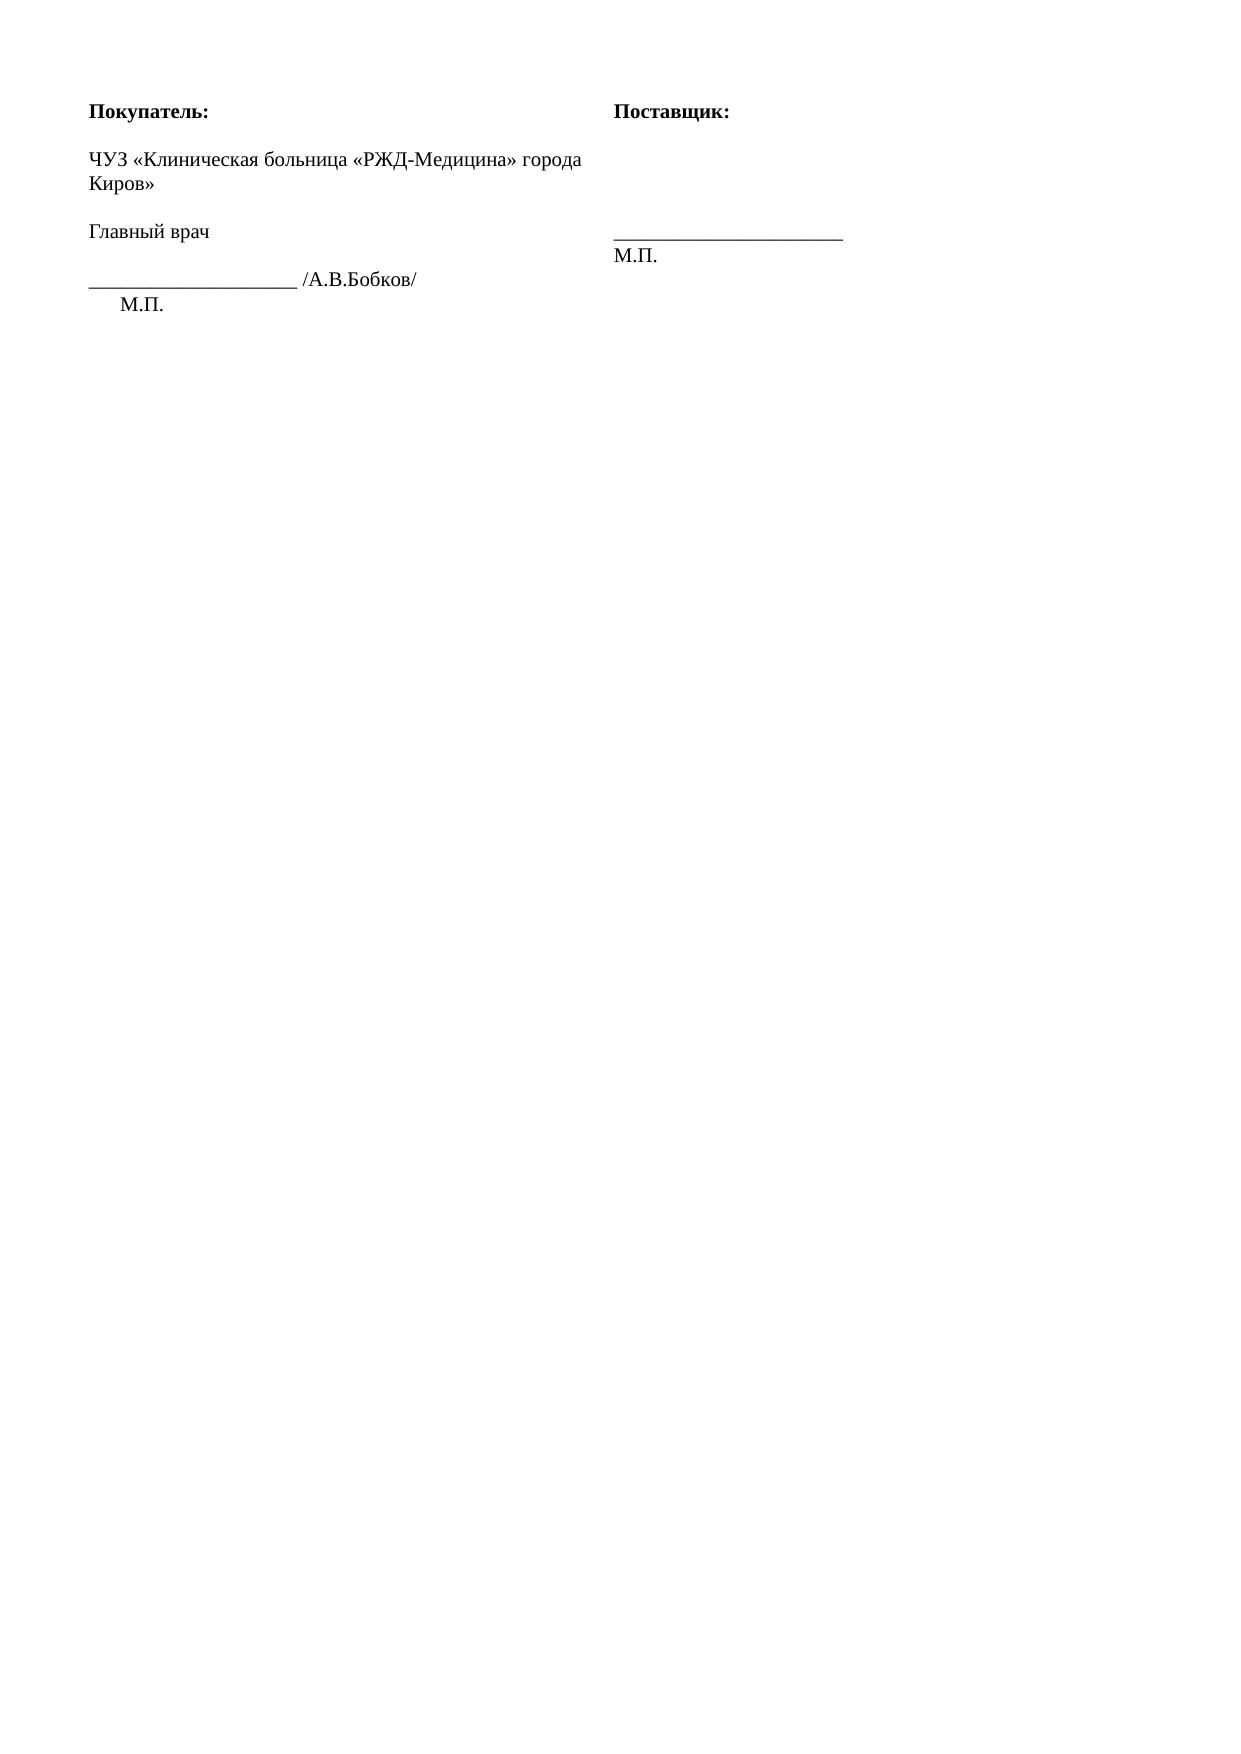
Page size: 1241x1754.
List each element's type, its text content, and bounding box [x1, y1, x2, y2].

table_header Покупатель: ЧУЗ «Клиническая больница «РЖД-Медицина» города Киров» Главный врач ____________________ /А.В.Бобков/ М.П. [78, 99, 602, 339]
table_header Поставщик: ______________________ М.П. [603, 99, 1127, 339]
